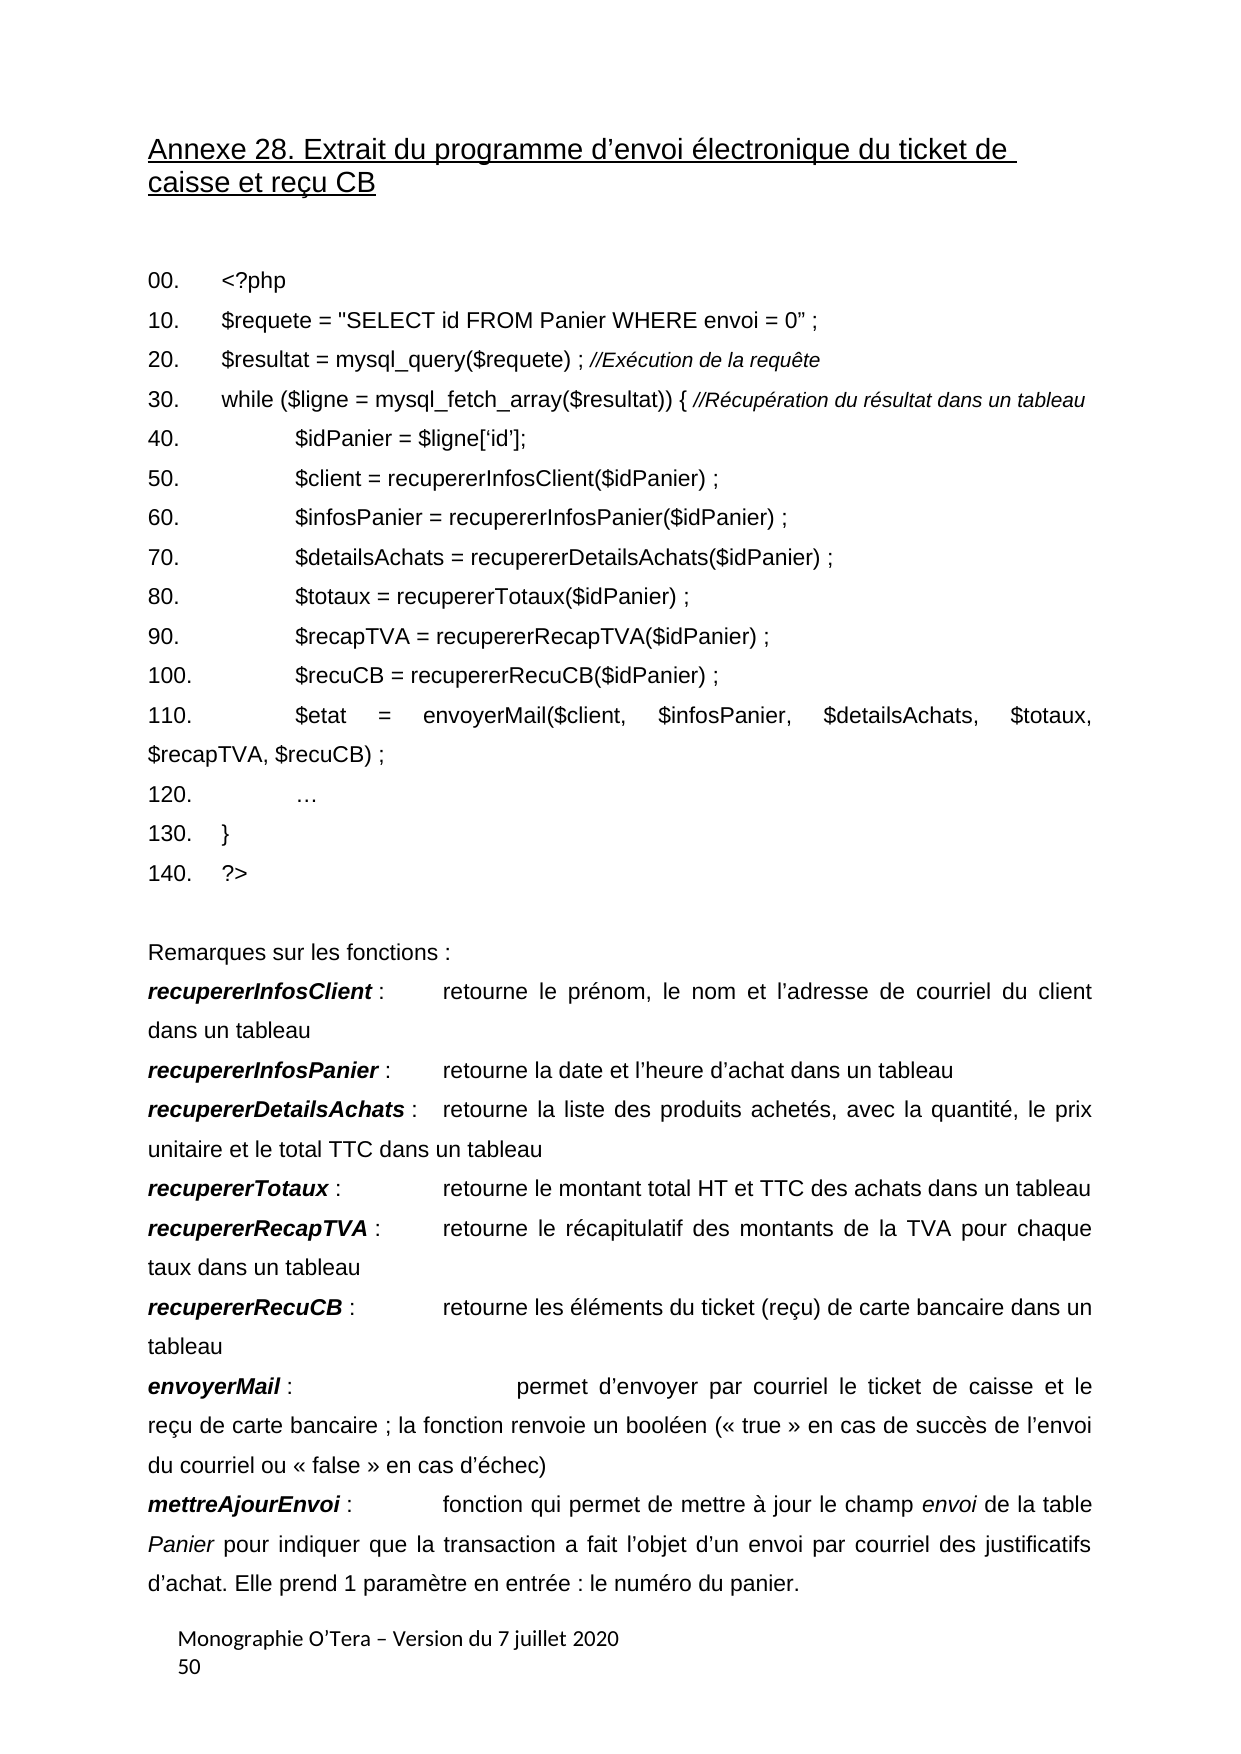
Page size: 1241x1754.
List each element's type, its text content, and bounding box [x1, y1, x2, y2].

text 40. $idPanier = $ligne[‘id’]; [148, 425, 1093, 452]
text 110. $etat = envoyerMail($client, $infosPanier, $detailsAchats, $totaux, $recapTVA, $recuCB) ; [148, 702, 1093, 767]
text 130. } [148, 820, 1093, 846]
text 90. $recapTVA = recupererRecapTVA($idPanier) ; [148, 623, 1093, 649]
text recupererRecuCB : retourne les éléments du ticket (reçu) de carte bancaire dans un tableau [148, 1294, 1093, 1360]
text 140. ?> [148, 859, 1093, 886]
text 100. $recuCB = recupererRecuCB($idPanier) ; [148, 662, 1093, 688]
text 00. <?php [148, 267, 1093, 294]
text mettreAjourEnvoi : fonction qui permet de mettre à jour le champ envoi de la table Panier pour indiquer que la transaction a fait l’objet d’un envoi par courriel des justificatifs d’achat. Elle prend 1 paramètre en entrée : le numéro du panier. [148, 1491, 1093, 1597]
text recupererInfosClient : retourne le prénom, le nom et l’adresse de courriel du client dans un tableau [148, 978, 1093, 1044]
text envoyerMail : permet d’envoyer par courriel le ticket de caisse et le reçu de carte bancaire ; la fonction renvoie un booléen (« true » en cas de succès de l’envoi du courriel ou « false » en cas d’échec) [148, 1373, 1093, 1478]
text recupererRecapTVA : retourne le récapitulatif des montants de la TVA pour chaque taux dans un tableau [148, 1215, 1093, 1281]
text 30. while ($ligne = mysql_fetch_array($resultat)) { //Récupération du résultat dans un tableau [148, 386, 1093, 412]
text 120. … [148, 781, 1093, 807]
text 50. $client = recupererInfosClient($idPanier) ; [148, 465, 1093, 491]
text recupererTotaux : retourne le montant total HT et TTC des achats dans un tableau [148, 1175, 1093, 1202]
text recupererInfosPanier : retourne la date et l’heure d’achat dans un tableau [148, 1057, 1093, 1083]
text recupererDetailsAchats : retourne la liste des produits achetés, avec la quantité, le prix unitaire et le total TTC dans un tableau [148, 1096, 1093, 1162]
text 80. $totaux = recupererTotaux($idPanier) ; [148, 583, 1093, 609]
text 20. $resultat = mysql_query($requete) ; //Exécution de la requête [148, 346, 1093, 373]
text 60. $infosPanier = recupererInfosPanier($idPanier) ; [148, 504, 1093, 531]
subtitle Annexe 28. Extrait du programme d’envoi électronique du ticket de caisse et reçu CB [148, 132, 1093, 199]
text Remarques sur les fonctions : [148, 938, 1093, 965]
text 70. $detailsAchats = recupererDetailsAchats($idPanier) ; [148, 544, 1093, 570]
text 10. $requete = "SELECT id FROM Panier WHERE envoi = 0” ; [148, 307, 1093, 333]
